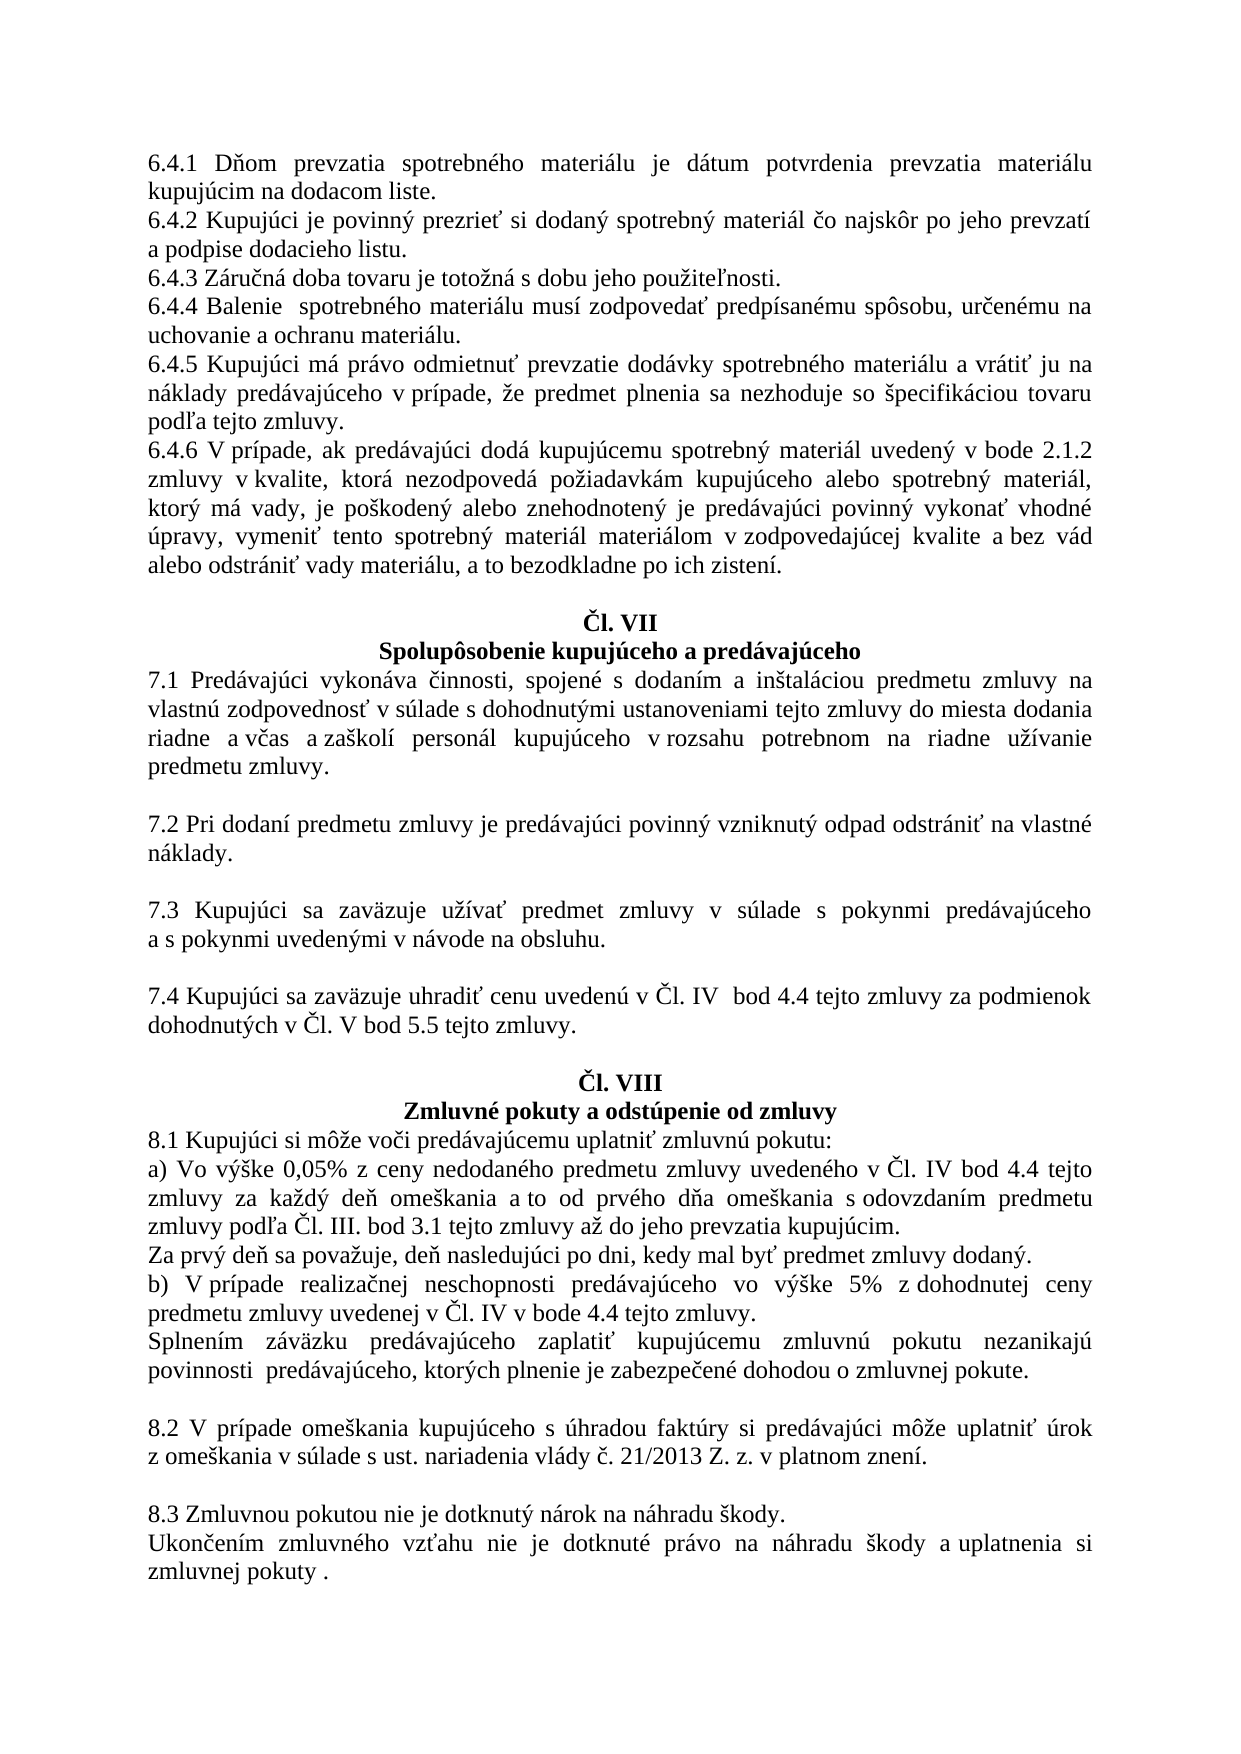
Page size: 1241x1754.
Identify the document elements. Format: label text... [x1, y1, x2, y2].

text 6.4.1 Dňom prevzatia spotrebného materiálu je dátum potvrdenia prevzatia materiálu kupujúcim na dodacom liste. [148, 148, 1093, 205]
text 6.4.4 Balenie spotrebného materiálu musí zodpovedať predpísanému spôsobu, určenému na uchovanie a ochranu materiálu. [148, 291, 1093, 349]
text 6.4.6 V prípade, ak predávajúci dodá kupujúcemu spotrebný materiál uvedený v bode 2.1.2 zmluvy v kvalite, ktorá nezodpovedá požiadavkám kupujúceho alebo spotrebný materiál, ktorý má vady, je poškodený alebo znehodnotený je predávajúci povinný vykonať vhodné úpravy, vymeniť tento spotrebný materiál materiálom v zodpovedajúcej kvalite a bez vád alebo odstrániť vady materiálu, a to bezodkladne po ich zistení. [148, 435, 1093, 579]
text 8.1 Kupujúci si môže voči predávajúcemu uplatniť zmluvnú pokutu: [148, 1125, 1093, 1154]
text Spolupôsobenie kupujúceho a predávajúceho [148, 636, 1093, 665]
text 6.4.3 Záručná doba tovaru je totožná s dobu jeho použiteľnosti. [148, 263, 1093, 291]
text 7.2 Pri dodaní predmetu zmluvy je predávajúci povinný vzniknutý odpad odstrániť na vlastné náklady. [148, 809, 1093, 866]
text a) Vo výške 0,05% z ceny nedodaného predmetu zmluvy uvedeného v Čl. IV bod 4.4 tejto zmluvy za každý deň omeškania a to od prvého dňa omeškania s odovzdaním predmetu zmluvy podľa Čl. III. bod 3.1 tejto zmluvy až do jeho prevzatia kupujúcim. [148, 1154, 1093, 1240]
text Ukončením zmluvného vzťahu nie je dotknuté právo na náhradu škody a uplatnenia si zmluvnej pokuty . [148, 1528, 1093, 1585]
text 7.1 Predávajúci vykonáva činnosti, spojené s dodaním a inštaláciou predmetu zmluvy na vlastnú zodpovednosť v súlade s dohodnutými ustanoveniami tejto zmluvy do miesta dodania riadne a včas a zaškolí personál kupujúceho v rozsahu potrebnom na riadne užívanie predmetu zmluvy. [148, 665, 1093, 780]
text Čl. VII [148, 608, 1093, 636]
text 8.3 Zmluvnou pokutou nie je dotknutý nárok na náhradu škody. [148, 1499, 1093, 1528]
text Čl. VIII [148, 1068, 1093, 1096]
text b) V prípade realizačnej neschopnosti predávajúceho vo výške 5% z dohodnutej ceny predmetu zmluvy uvedenej v Čl. IV v bode 4.4 tejto zmluvy. [148, 1269, 1093, 1326]
text Splnením záväzku predávajúceho zaplatiť kupujúcemu zmluvnú pokutu nezanikajú povinnosti predávajúceho, ktorých plnenie je zabezpečené dohodou o zmluvnej pokute. [148, 1326, 1093, 1384]
text 8.2 V prípade omeškania kupujúceho s úhradou faktúry si predávajúci môže uplatniť úrok z omeškania v súlade s ust. nariadenia vlády č. 21/2013 Z. z. v platnom znení. [148, 1413, 1093, 1470]
text 6.4.2 Kupujúci je povinný prezrieť si dodaný spotrebný materiál čo najskôr po jeho prevzatí a podpise dodacieho listu. [148, 205, 1093, 263]
text 7.4 Kupujúci sa zaväzuje uhradiť cenu uvedenú v Čl. IV bod 4.4 tejto zmluvy za podmienok dohodnutých v Čl. V bod 5.5 tejto zmluvy. [148, 981, 1093, 1039]
text Zmluvné pokuty a odstúpenie od zmluvy [148, 1096, 1093, 1125]
text 7.3 Kupujúci sa zaväzuje užívať predmet zmluvy v súlade s pokynmi predávajúceho a s pokynmi uvedenými v návode na obsluhu. [148, 895, 1093, 953]
text Za prvý deň sa považuje, deň nasledujúci po dni, kedy mal byť predmet zmluvy dodaný. [148, 1240, 1093, 1269]
text 6.4.5 Kupujúci má právo odmietnuť prevzatie dodávky spotrebného materiálu a vrátiť ju na náklady predávajúceho v prípade, že predmet plnenia sa nezhoduje so špecifikáciou tovaru podľa tejto zmluvy. [148, 349, 1093, 435]
